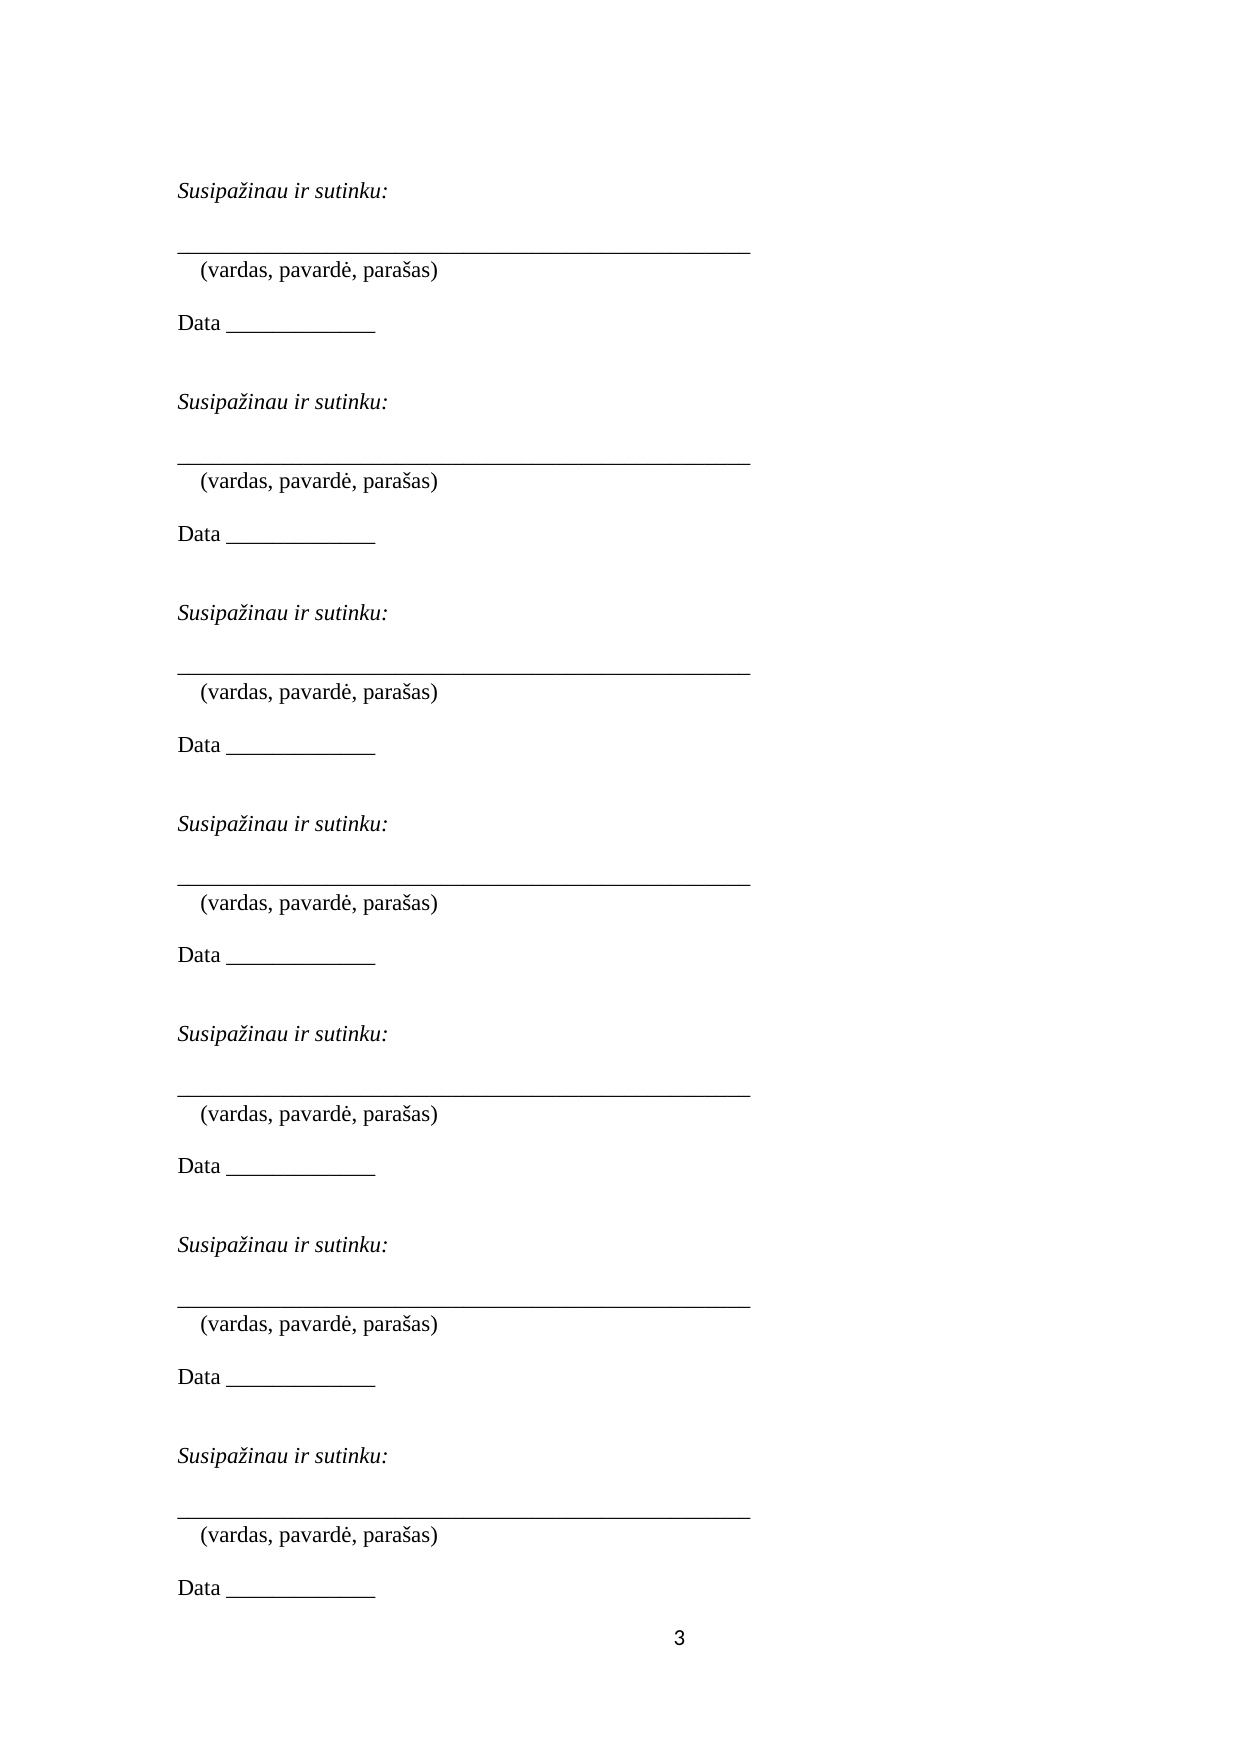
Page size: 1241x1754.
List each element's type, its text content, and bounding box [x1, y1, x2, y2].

text __________________________________________________ [177, 862, 1181, 889]
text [177, 230, 1181, 256]
text (vardas, pavardė, parašas) [177, 678, 1181, 704]
text __________________________________________________ [177, 652, 1181, 678]
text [177, 441, 1181, 467]
text __________________________________________________ [177, 1073, 1181, 1099]
text (vardas, pavardė, parašas) [177, 1310, 1181, 1337]
text (vardas, pavardė, parašas) [177, 889, 1181, 915]
text (vardas, pavardė, parašas) [177, 256, 1181, 283]
text __________________________________________________ [177, 1284, 1181, 1310]
text Susipažinau ir sutinku: [177, 1021, 1181, 1047]
text Susipažinau ir sutinku: [177, 177, 1181, 203]
text Susipažinau ir sutinku: [177, 1231, 1181, 1258]
text Data _____________ [177, 1574, 1181, 1600]
text Susipažinau ir sutinku: [177, 810, 1181, 836]
text Data _____________ [177, 1152, 1181, 1179]
text Susipažinau ir sutinku: [177, 388, 1181, 414]
text Data _____________ [177, 520, 1181, 546]
text Data _____________ [177, 731, 1181, 757]
text (vardas, pavardė, parašas) [177, 1521, 1181, 1548]
text Data _____________ [177, 941, 1181, 968]
text Data _____________ [177, 1363, 1181, 1389]
text Data _____________ [177, 309, 1181, 335]
text (vardas, pavardė, parašas) [177, 467, 1181, 493]
text __________________________________________________ [177, 1495, 1181, 1521]
text Susipažinau ir sutinku: [177, 599, 1181, 625]
text Susipažinau ir sutinku: [177, 1442, 1181, 1468]
text (vardas, pavardė, parašas) [177, 1099, 1181, 1126]
